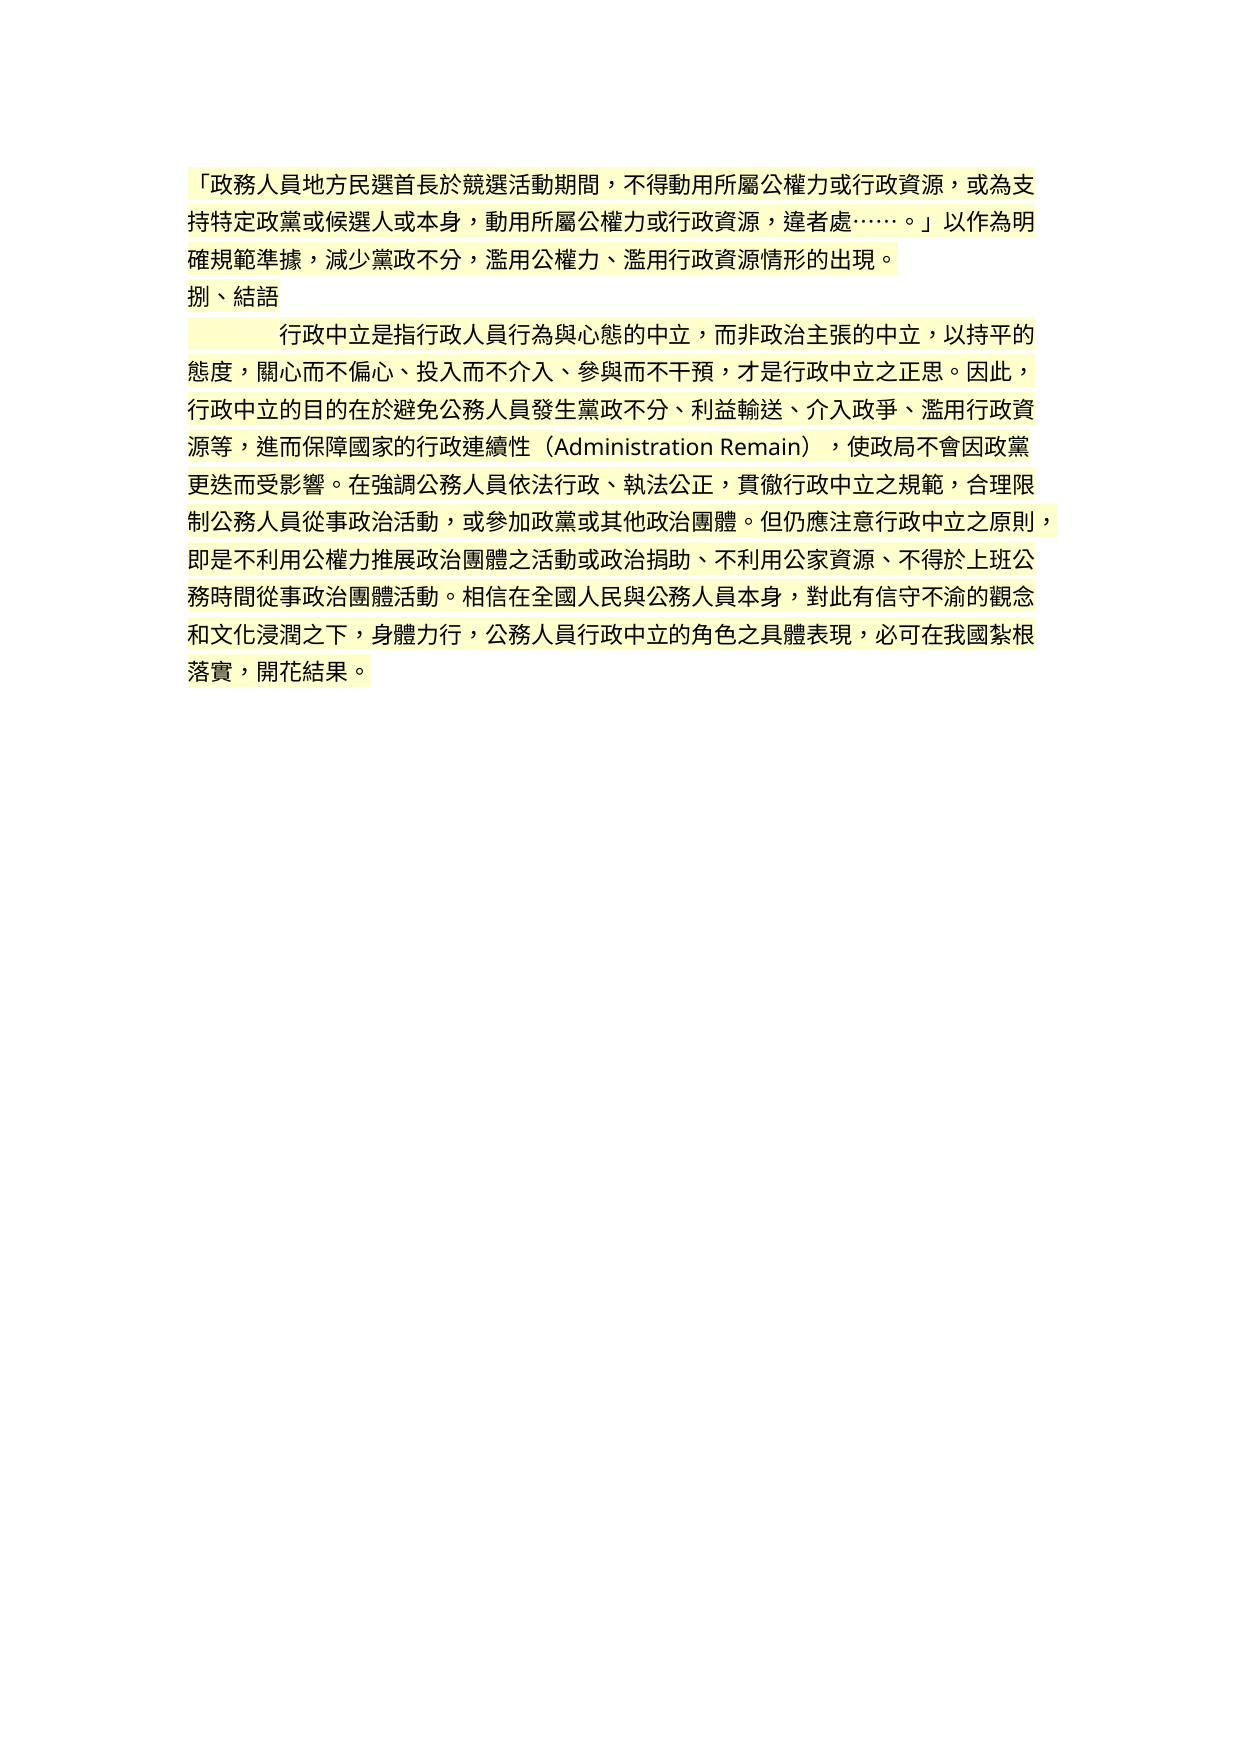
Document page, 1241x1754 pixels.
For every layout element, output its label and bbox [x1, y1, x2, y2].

text [187, 164, 1053, 689]
